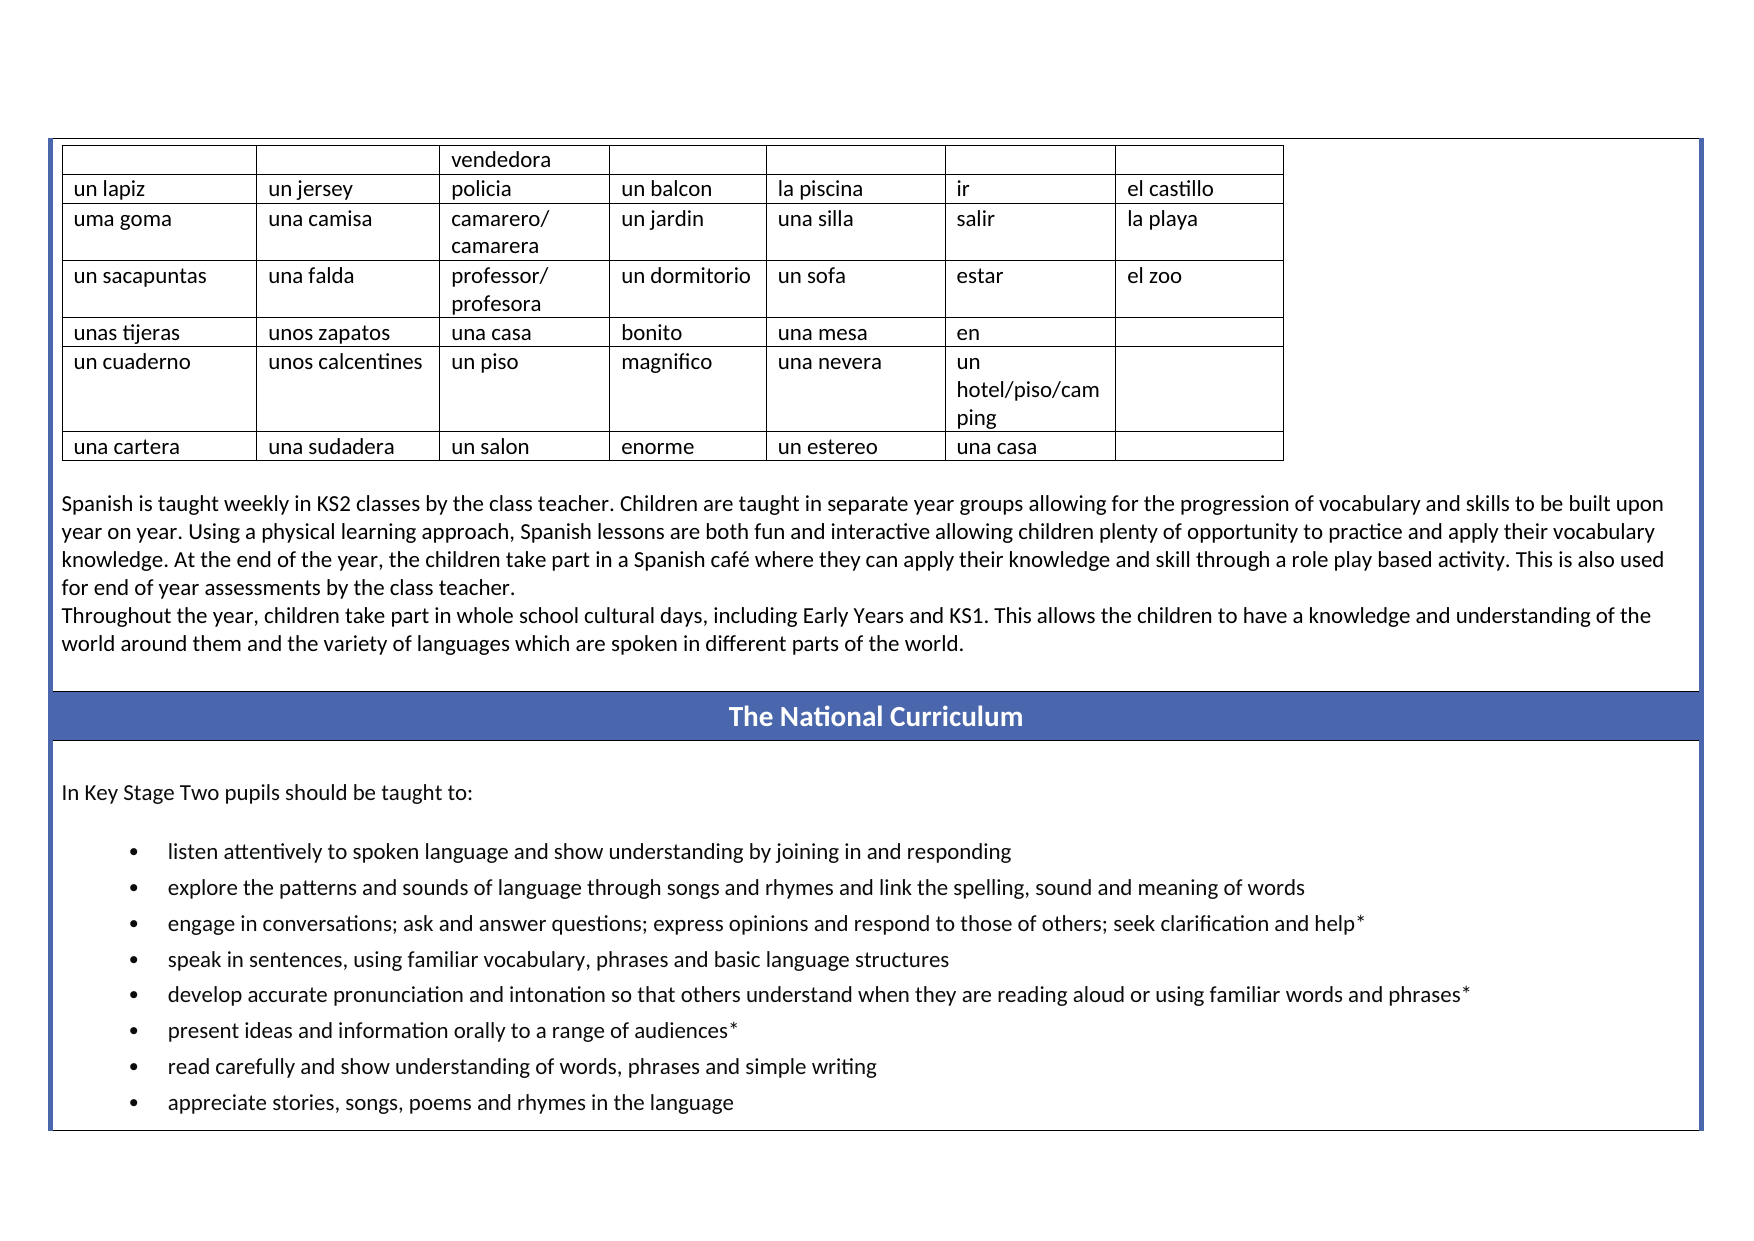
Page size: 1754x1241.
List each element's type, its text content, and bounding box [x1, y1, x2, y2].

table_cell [53, 139, 1699, 691]
table_cell The National Curriculum [53, 692, 1699, 740]
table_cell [53, 741, 1699, 1130]
